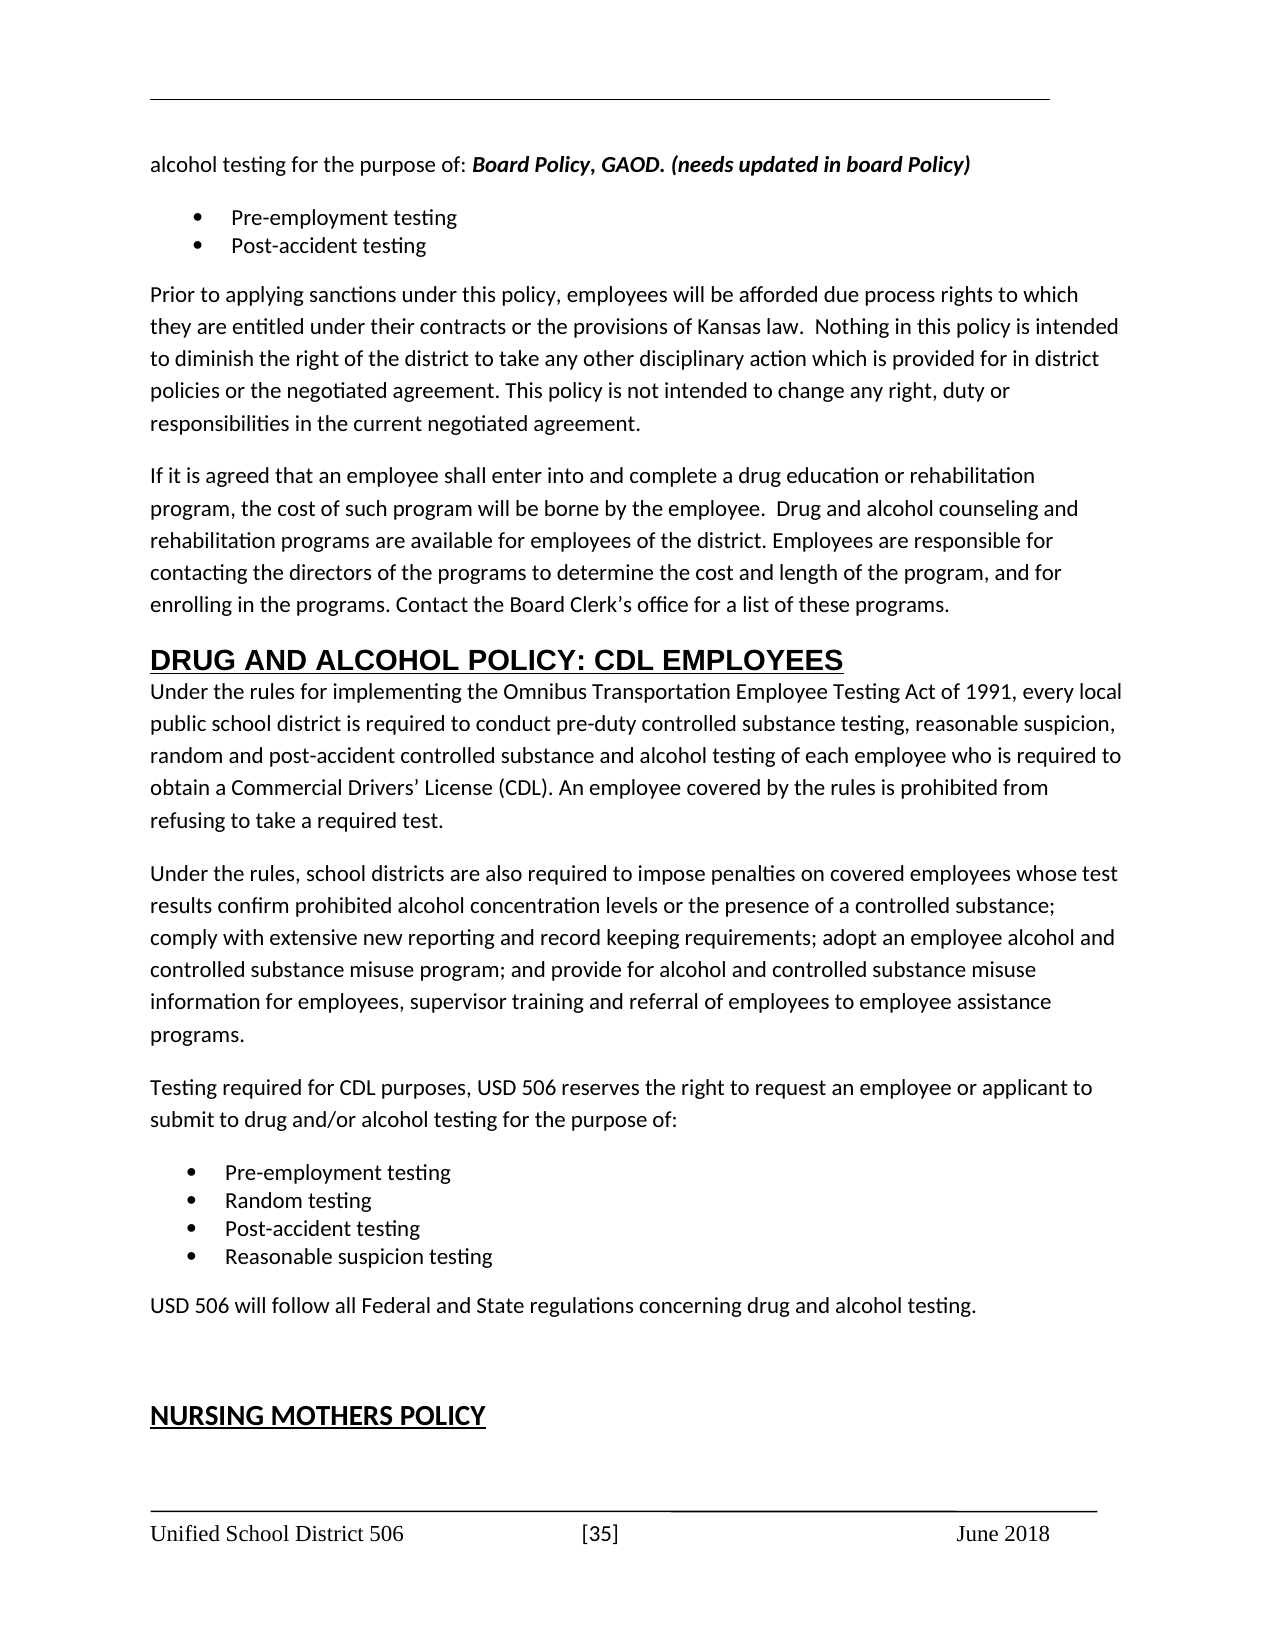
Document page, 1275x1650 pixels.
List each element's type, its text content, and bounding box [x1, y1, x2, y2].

text Under the rules, school districts are also required to impose penalties on covered employees whose test results confirm prohibited alcohol concentration levels or the presence of a controlled substance; comply with extensive new reporting and record keeping requirements; adopt an employee alcohol and controlled substance misuse program; and provide for alcohol and controlled substance misuse information for employees, supervisor training and referral of employees to employee assistance programs. [150, 859, 1125, 1048]
text Prior to applying sanctions under this policy, employees will be afforded due process rights to which they are entitled under their contracts or the provisions of Kansas law. Nothing in this policy is intended to diminish the right of the district to take any other disciplinary action which is provided for in district policies or the negotiated agreement. This policy is not intended to change any right, duty or responsibilities in the current negotiated agreement. [150, 280, 1125, 437]
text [150, 150, 1125, 178]
text If it is agreed that an employee shall enter into and complete a drug education or rehabilitation program, the cost of such program will be borne by the employee. Drug and alcohol counseling and rehabilitation programs are available for employees of the district. Employees are responsible for contacting the directors of the programs to determine the cost and length of the program, and for enrolling in the programs. Contact the Board Clerk’s office for a list of these programs. [150, 462, 1125, 618]
text Under the rules for implementing the Omnibus Transportation Employee Testing Act of 1991, every local public school district is required to conduct pre-duty controlled substance testing, reasonable suspicion, random and post-accident controlled substance and alcohol testing of each employee who is required to obtain a Commercial Drivers’ License (CDL). An employee covered by the rules is prohibited from refusing to take a required test. [150, 677, 1125, 834]
list Post-accident testing [194, 231, 1125, 259]
text NURSING MOTHERS POLICY [150, 1397, 1125, 1432]
list Random testing [187, 1186, 1125, 1214]
list Reasonable suspicion testing [187, 1242, 1125, 1270]
text USD 506 will follow all Federal and State regulations concerning drug and alcohol testing. [150, 1291, 1125, 1319]
list Pre-employment testing [194, 203, 1125, 231]
list Post-accident testing [187, 1214, 1125, 1242]
subtitle DRUG AND ALCOHOL POLICY: CDL EMPLOYEES [150, 643, 1125, 677]
list Pre-employment testing [187, 1158, 1125, 1186]
text Testing required for CDL purposes, USD 506 reserves the right to request an employee or applicant to submit to drug and/or alcohol testing for the purpose of: [150, 1073, 1125, 1133]
